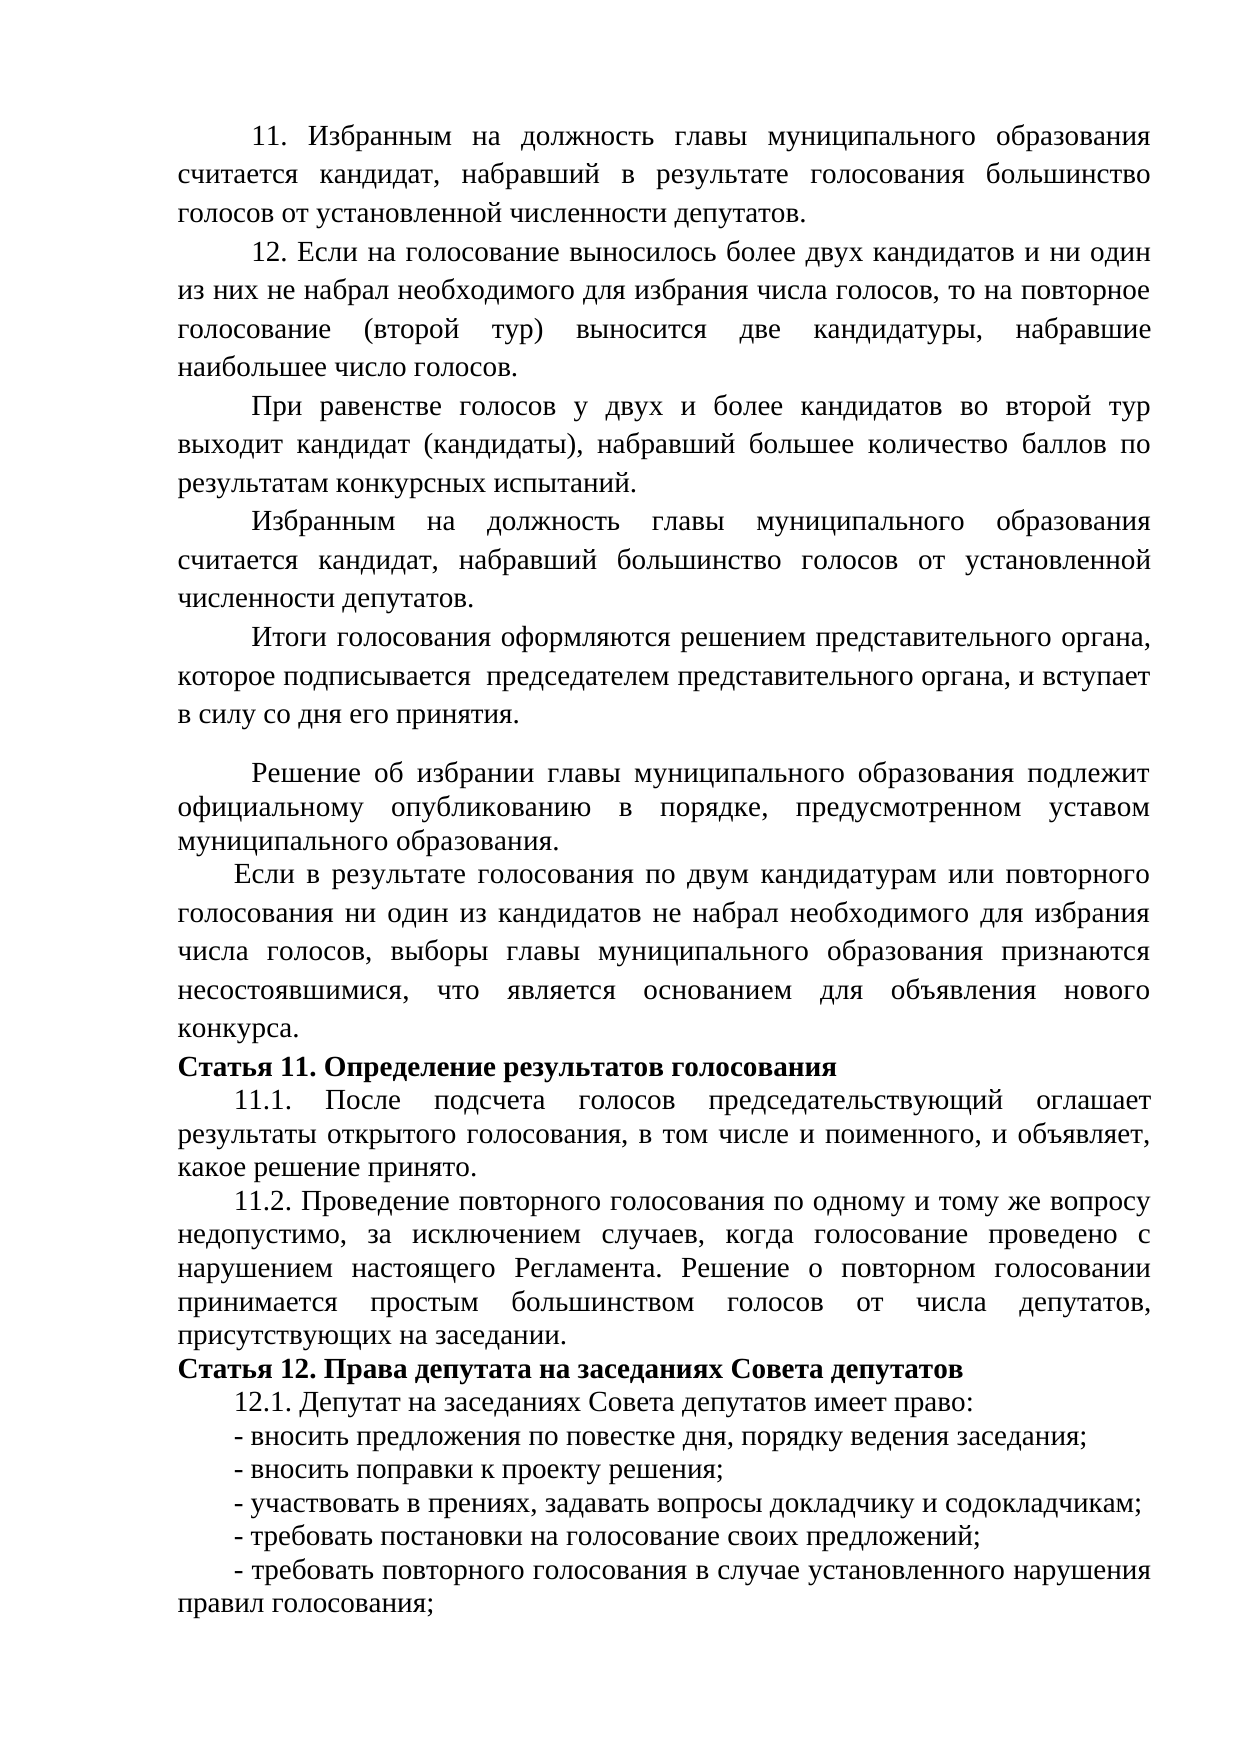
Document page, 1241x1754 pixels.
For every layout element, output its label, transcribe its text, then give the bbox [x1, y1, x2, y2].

text - вносить поправки к проекту решения; [177, 1451, 1152, 1485]
text Если в результате голосования по двум кандидатурам или повторного голосования ни один из кандидатов не набрал необходимого для избрания числа голосов, выборы главы муниципального образования признаются несостоявшимися, что является основанием для объявления нового конкурса. [177, 856, 1152, 1044]
text 11.1. После подсчета голосов председательствующий оглашает результаты открытого голосования, в том числе и поименного, и объявляет, какое решение принято. [177, 1082, 1152, 1183]
text - участвовать в прениях, задавать вопросы докладчику и содокладчикам; [177, 1485, 1152, 1518]
text Итоги голосования оформляются решением представительного органа, которое подписывается председателем представительного органа, и вступает в силу со дня его принятия. [177, 619, 1152, 730]
text 11. Избранным на должность главы муниципального образования считается кандидат, набравший в результате голосования большинство голосов от установленной численности депутатов. [177, 118, 1152, 229]
text - требовать постановки на голосование своих предложений; [177, 1518, 1152, 1552]
text 12.1. Депутат на заседаниях Совета депутатов имеет право: [177, 1384, 1152, 1418]
text 12. Если на голосование выносилось более двух кандидатов и ни один из них не набрал необходимого для избрания числа голосов, то на повторное голосование (второй тур) выносится две кандидатуры, набравшие наибольшее число голосов. [177, 234, 1152, 383]
text При равенстве голосов у двух и более кандидатов во второй тур выходит кандидат (кандидаты), набравший большее количество баллов по результатам конкурсных испытаний. [177, 388, 1152, 498]
text Статья 12. Права депутата на заседаниях Совета депутатов [177, 1351, 1152, 1384]
text 11.2. Проведение повторного голосования по одному и тому же вопросу недопустимо, за исключением случаев, когда голосование проведено с нарушением настоящего Регламента. Решение о повторном голосовании принимается простым большинством голосов от числа депутатов, присутствующих на заседании. [177, 1183, 1152, 1351]
text Статья 11. Определение результатов голосования [177, 1049, 1152, 1082]
text - вносить предложения по повестке дня, порядку ведения заседания; [177, 1418, 1152, 1451]
text Избранным на должность главы муниципального образования считается кандидат, набравший большинство голосов от установленной численности депутатов. [177, 503, 1152, 614]
text - требовать повторного голосования в случае установленного нарушения правил голосования; [177, 1552, 1152, 1619]
text Решение об избрании главы муниципального образования подлежит официальному опубликованию в порядке, предусмотренном уставом муниципального образования. [177, 756, 1152, 856]
